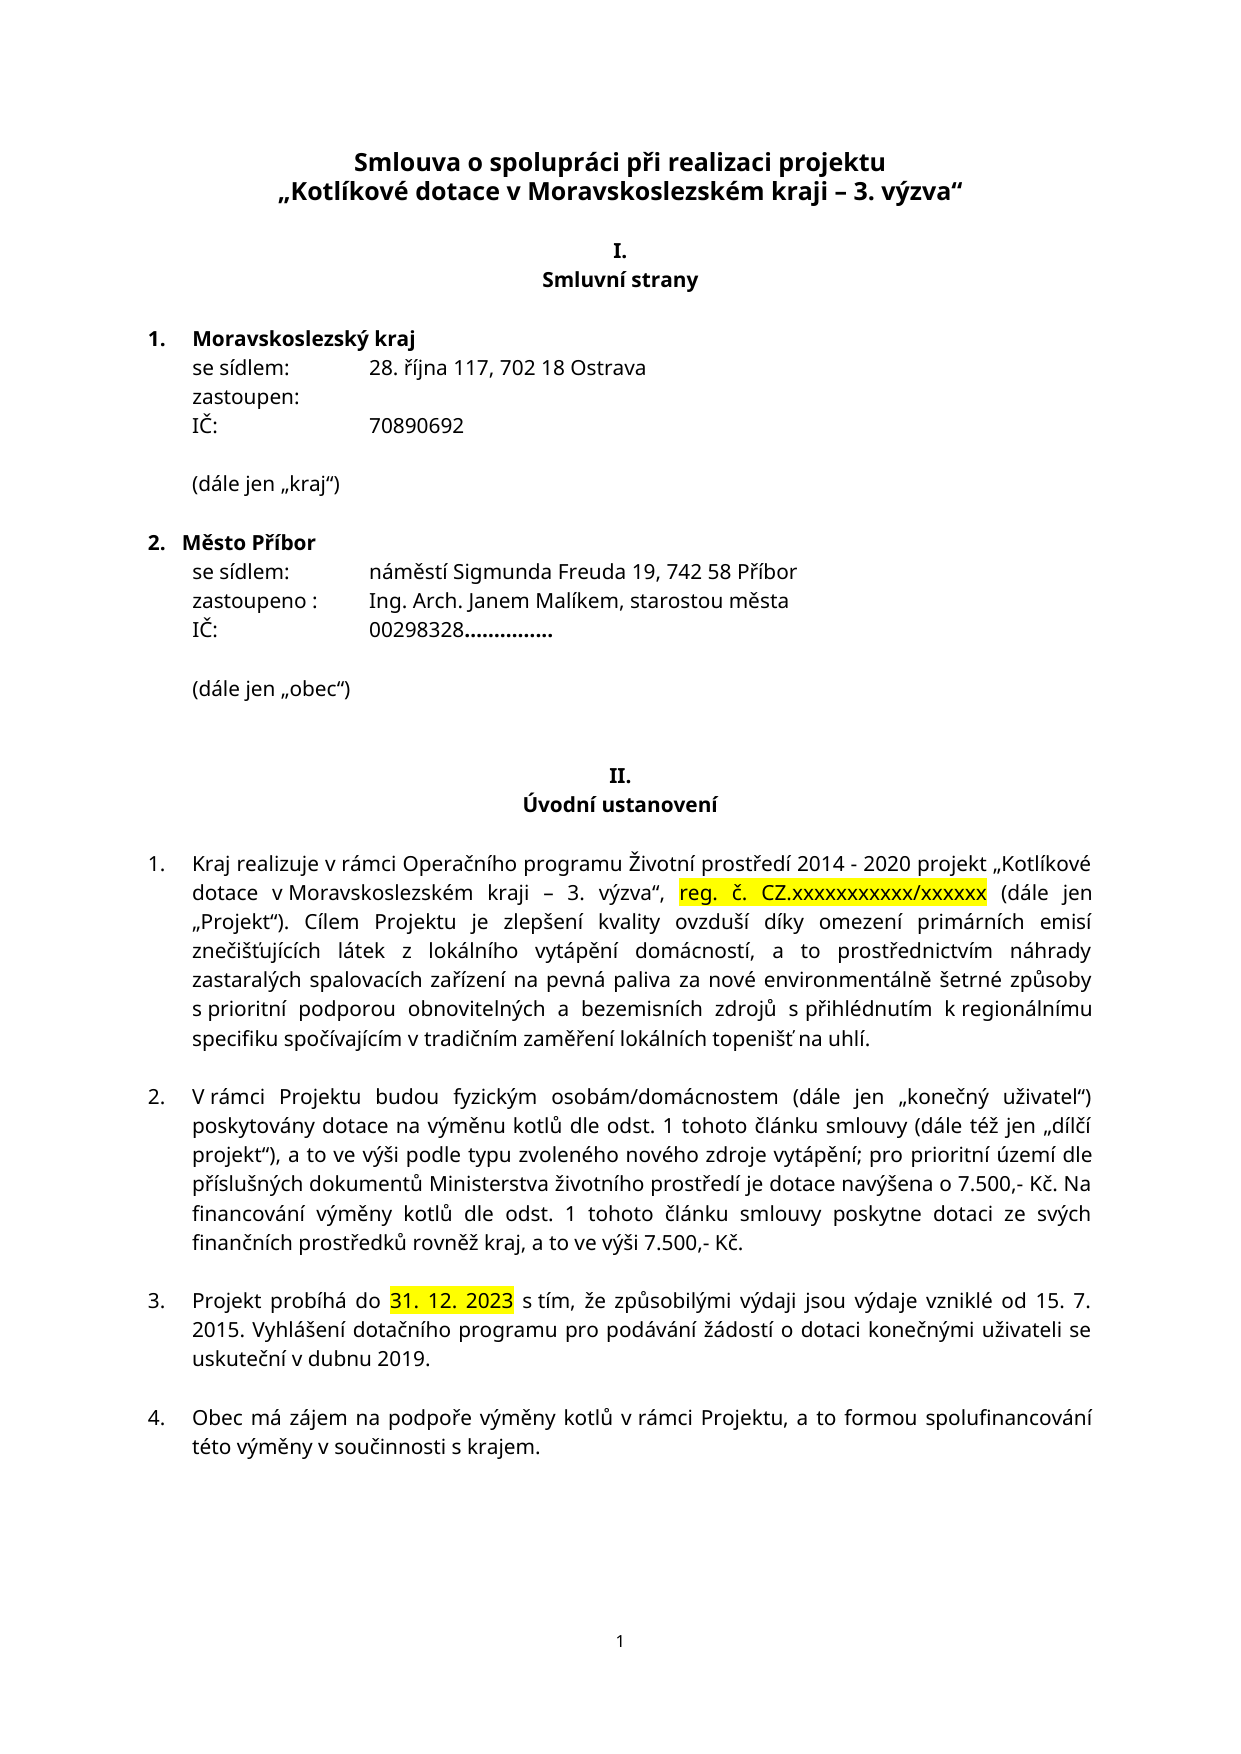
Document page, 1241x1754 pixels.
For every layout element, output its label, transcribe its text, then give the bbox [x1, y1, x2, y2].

text zastoupeno : Ing. Arch. Janem Malíkem, starostou města [148, 585, 1093, 614]
text 2. Město Příbor [148, 527, 1093, 556]
list Kraj realizuje v rámci Operačního programu Životní prostředí 2014 - 2020 projekt „Kotlíkové dotace v Moravskoslezském kraji – 3. výzva“, reg. č. CZ.xxxxxxxxxxx/xxxxxx (dále jen „Projekt“). Cílem Projektu je zlepšení kvality ovzduší díky omezení primárních emisí znečišťujících látek z lokálního vytápění domácností, a to prostřednictvím náhrady zastaralých spalovacích zařízení na pevná paliva za nové environmentálně šetrné způsoby s prioritní podporou obnovitelných a bezemisních zdrojů s přihlédnutím k regionálnímu specifiku spočívajícím v tradičním zaměření lokálních topenišť na uhlí. [148, 848, 1093, 1052]
list Projekt probíhá do 31. 12. 2023 s tím, že způsobilými výdaji jsou výdaje vzniklé od 15. 7. 2015. Vyhlášení dotačního programu pro podávání žádostí o dotaci konečnými uživateli se uskuteční v dubnu 2019. [148, 1285, 1093, 1373]
text se sídlem: náměstí Sigmunda Freuda 19, 742 58 Příbor [148, 556, 1093, 585]
list V rámci Projektu budou fyzickým osobám/domácnostem (dále jen „konečný uživatel“) poskytovány dotace na výměnu kotlů dle odst. 1 tohoto článku smlouvy (dále též jen „dílčí projekt“), a to ve výši podle typu zvoleného nového zdroje vytápění; pro prioritní území dle příslušných dokumentů Ministerstva životního prostředí je dotace navýšena o 7.500,- Kč. Na financování výměny kotlů dle odst. 1 tohoto článku smlouvy poskytne dotaci ze svých finančních prostředků rovněž kraj, a to ve výši 7.500,- Kč. [148, 1081, 1093, 1256]
list zastoupen: [192, 381, 1093, 410]
text „Kotlíkové dotace v Moravskoslezském kraji – 3. výzva“ [148, 177, 1093, 206]
list IČ: 70890692 [192, 410, 1093, 439]
text II. [148, 760, 1093, 789]
text IČ: 00298328…………... [148, 614, 1093, 643]
list se sídlem: 28. října 117, 702 18 Ostrava [192, 352, 1093, 381]
text Smlouva o spolupráci při realizaci projektu [148, 148, 1093, 177]
text I. [148, 235, 1093, 264]
list (dále jen „obec“) [192, 673, 1093, 702]
list Moravskoslezský kraj [148, 323, 1093, 352]
text Smluvní strany [148, 264, 1093, 293]
text Úvodní ustanovení [148, 789, 1093, 818]
list (dále jen „kraj“) [192, 468, 1093, 498]
list Obec má zájem na podpoře výměny kotlů v rámci Projektu, a to formou spolufinancování této výměny v součinnosti s krajem. [148, 1402, 1093, 1460]
